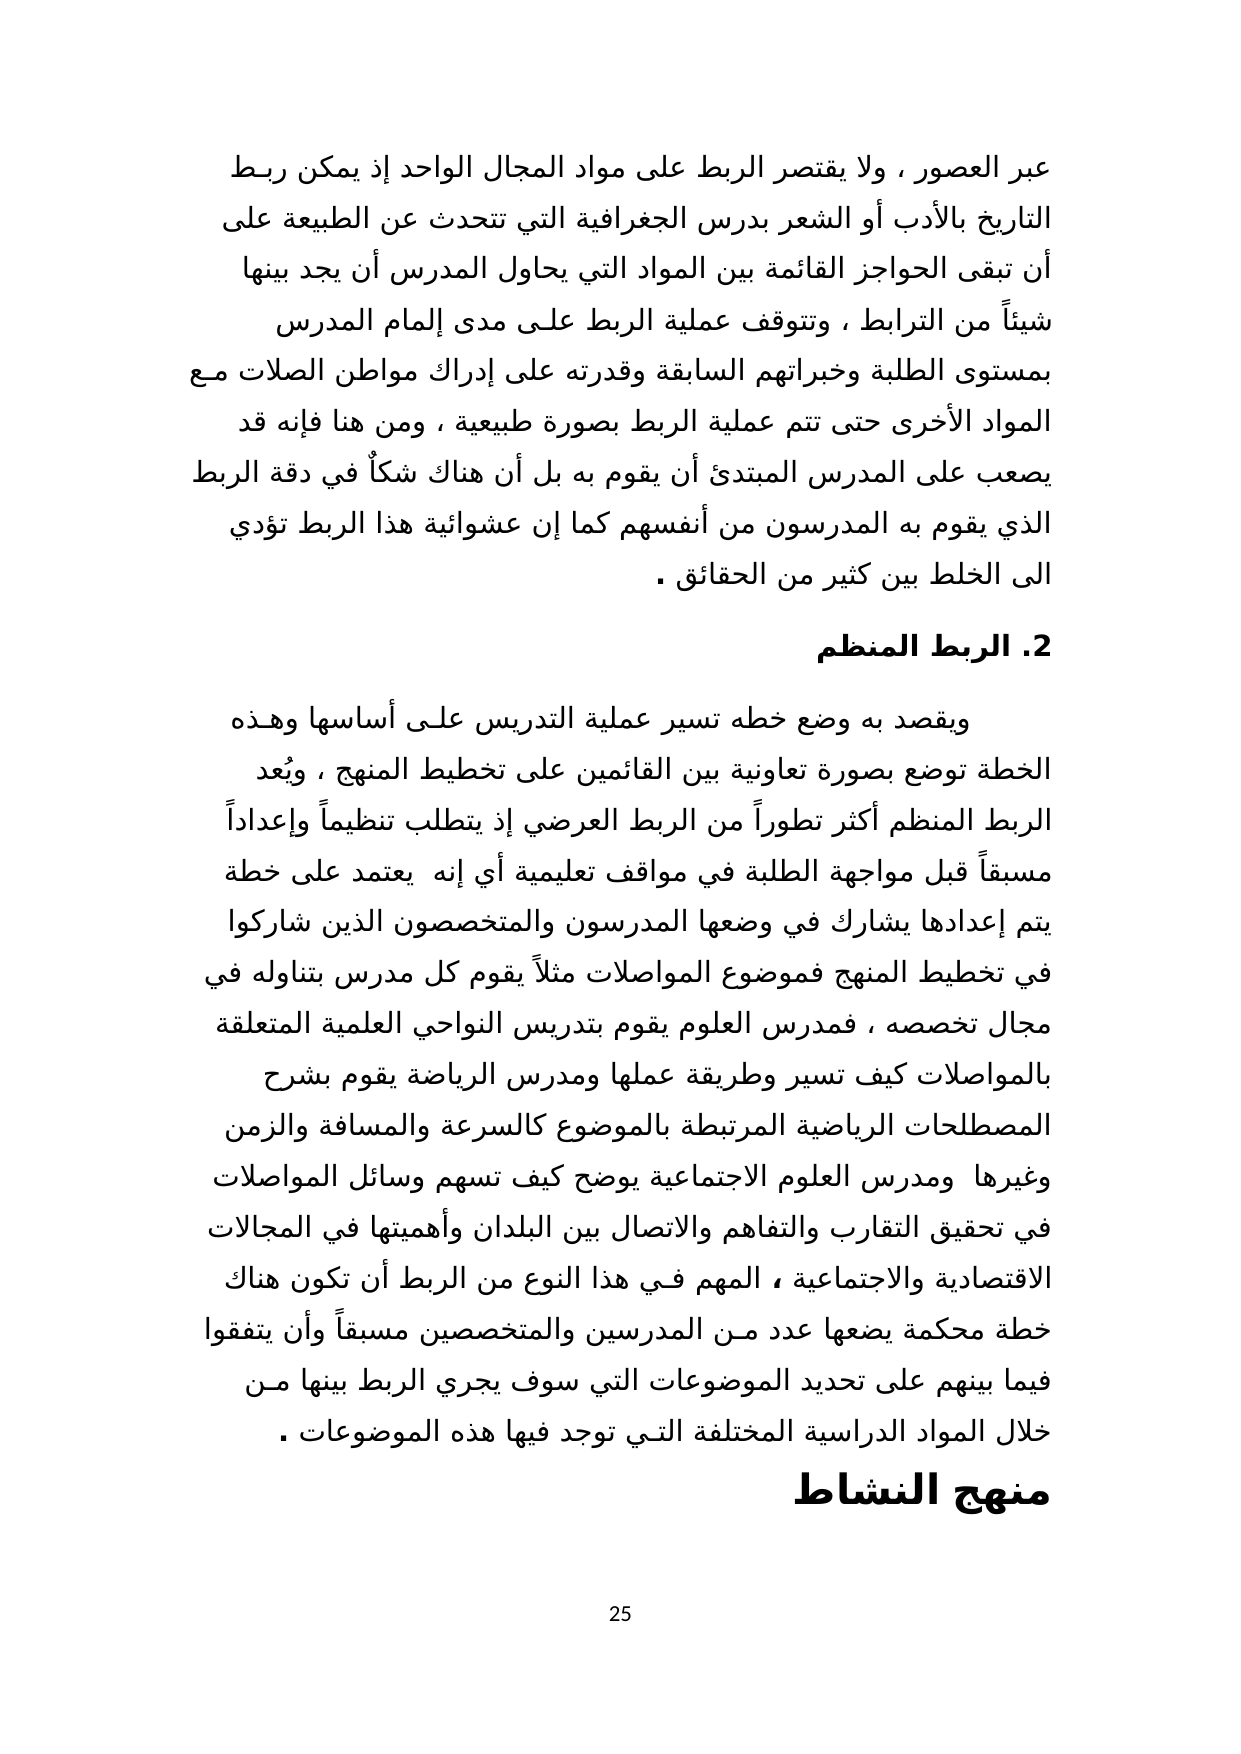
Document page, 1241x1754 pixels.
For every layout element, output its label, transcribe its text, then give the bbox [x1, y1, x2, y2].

list ويقصد به وضع خطه تسير عملية التدريس علـى أساسها وهـذه الخطة توضع بصورة تعاونية بين القائمين على تخطيط المنهج ، ويُعد الربط المنظم أكثر تطوراً من الربط العرضي إذ يتطلب تنظيماً وإعداداً مسبقاً قبل مواجهة الطلبة في مواقف تعليمية أي إنه يعتمد على خطة يتم إعدادها يشارك في وضعها المدرسون والمتخصصون الذين شاركوا في تخطيط المنهج فموضوع المواصلات مثلاً يقوم كل مدرس بتناوله في مجال تخصصه ، فمدرس العلوم يقوم بتدريس النواحي العلمية المتعلقة بالمواصلات كيف تسير وطريقة عملها ومدرس الرياضة يقوم بشرح المصطلحات الرياضية المرتبطة بالموضوع كالسرعة والمسافة والزمن وغيرها ومدرس العلوم الاجتماعية يوضح كيف تسهم وسائل المواصلات في تحقيق التقارب والتفاهم والاتصال بين البلدان وأهميتها في المجالات الاقتصادية والاجتماعية ، المهم فـي هذا النوع من الربط أن تكون هناك خطة محكمة يضعها عدد مـن المدرسين والمتخصصين مسبقاً وأن يتفقوا فيما بينهم على تحديد الموضوعات التي سوف يجري الربط بينها مـن خلال المواد الدراسية المختلفة التـي توجد فيها هذه الموضوعات . [187, 701, 1053, 1448]
list منهج النشاط [187, 1465, 1053, 1513]
text 2. الربط المنظم [187, 629, 1053, 663]
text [187, 150, 1053, 591]
